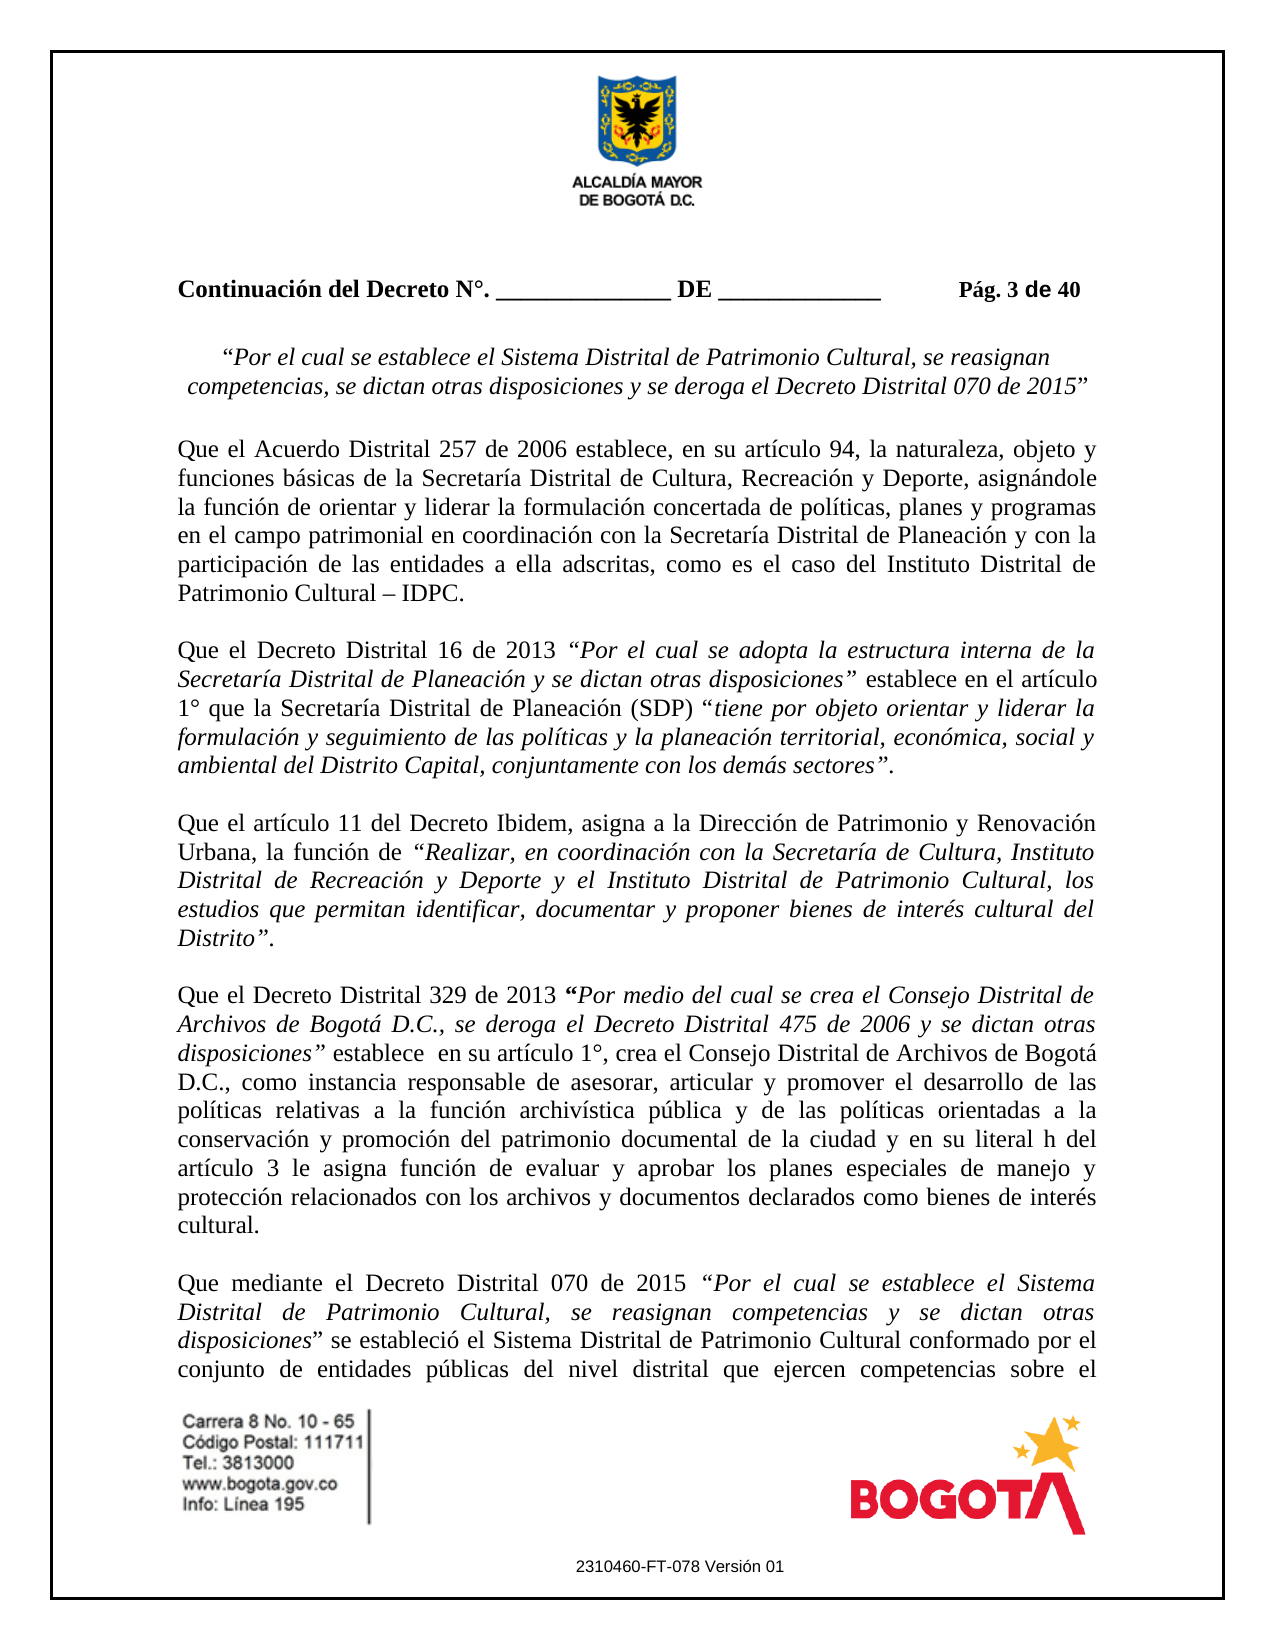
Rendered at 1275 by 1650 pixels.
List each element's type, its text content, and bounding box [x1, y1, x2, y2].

text Que el Decreto Distrital 329 de 2013 “Por medio del cual se crea el Consejo Distrital de Archivos de Bogotá D.C., se deroga el Decreto Distrital 475 de 2006 y se dictan otras disposiciones” establece en su artículo 1°, crea el Consejo Distrital de Archivos de Bogotá D.C., como instancia responsable de asesorar, articular y promover el desarrollo de las políticas relativas a la función archivística pública y de las políticas orientadas a la conservación y promoción del patrimonio documental de la ciudad y en su literal h del artículo 3 le asigna función de evaluar y aprobar los planes especiales de manejo y protección relacionados con los archivos y documentos declarados como bienes de interés cultural. [177, 980, 1098, 1239]
picture [177, 1403, 378, 1538]
text Que el Acuerdo Distrital 257 de 2006 establece, en su artículo 94, la naturaleza, objeto y funciones básicas de la Secretaría Distrital de Cultura, Recreación y Deporte, asignándole la función de orientar y liderar la formulación concertada de políticas, planes y programas en el campo patrimonial en coordinación con la Secretaría Distrital de Planeación y con la participación de las entidades a ella adscritas, como es el caso del Instituto Distrital de Patrimonio Cultural – IDPC. [177, 434, 1098, 607]
text Que el Decreto Distrital 16 de 2013 “Por el cual se adopta la estructura interna de la Secretaría Distrital de Planeación y se dictan otras disposiciones” establece en el artículo 1° que la Secretaría Distrital de Planeación (SDP) “tiene por objeto orientar y liderar la formulación y seguimiento de las políticas y la planeación territorial, económica, social y ambiental del Distrito Capital, conjuntamente con los demás sectores”. [177, 635, 1098, 779]
picture [563, 65, 712, 217]
picture [832, 1411, 1117, 1554]
text Que el artículo 11 del Decreto Ibidem, asigna a la Dirección de Patrimonio y Renovación Urbana, la función de “Realizar, en coordinación con la Secretaría de Cultura, Instituto Distrital de Recreación y Deporte y el Instituto Distrital de Patrimonio Cultural, los estudios que permitan identificar, documentar y proponer bienes de interés cultural del Distrito”. [177, 808, 1098, 952]
